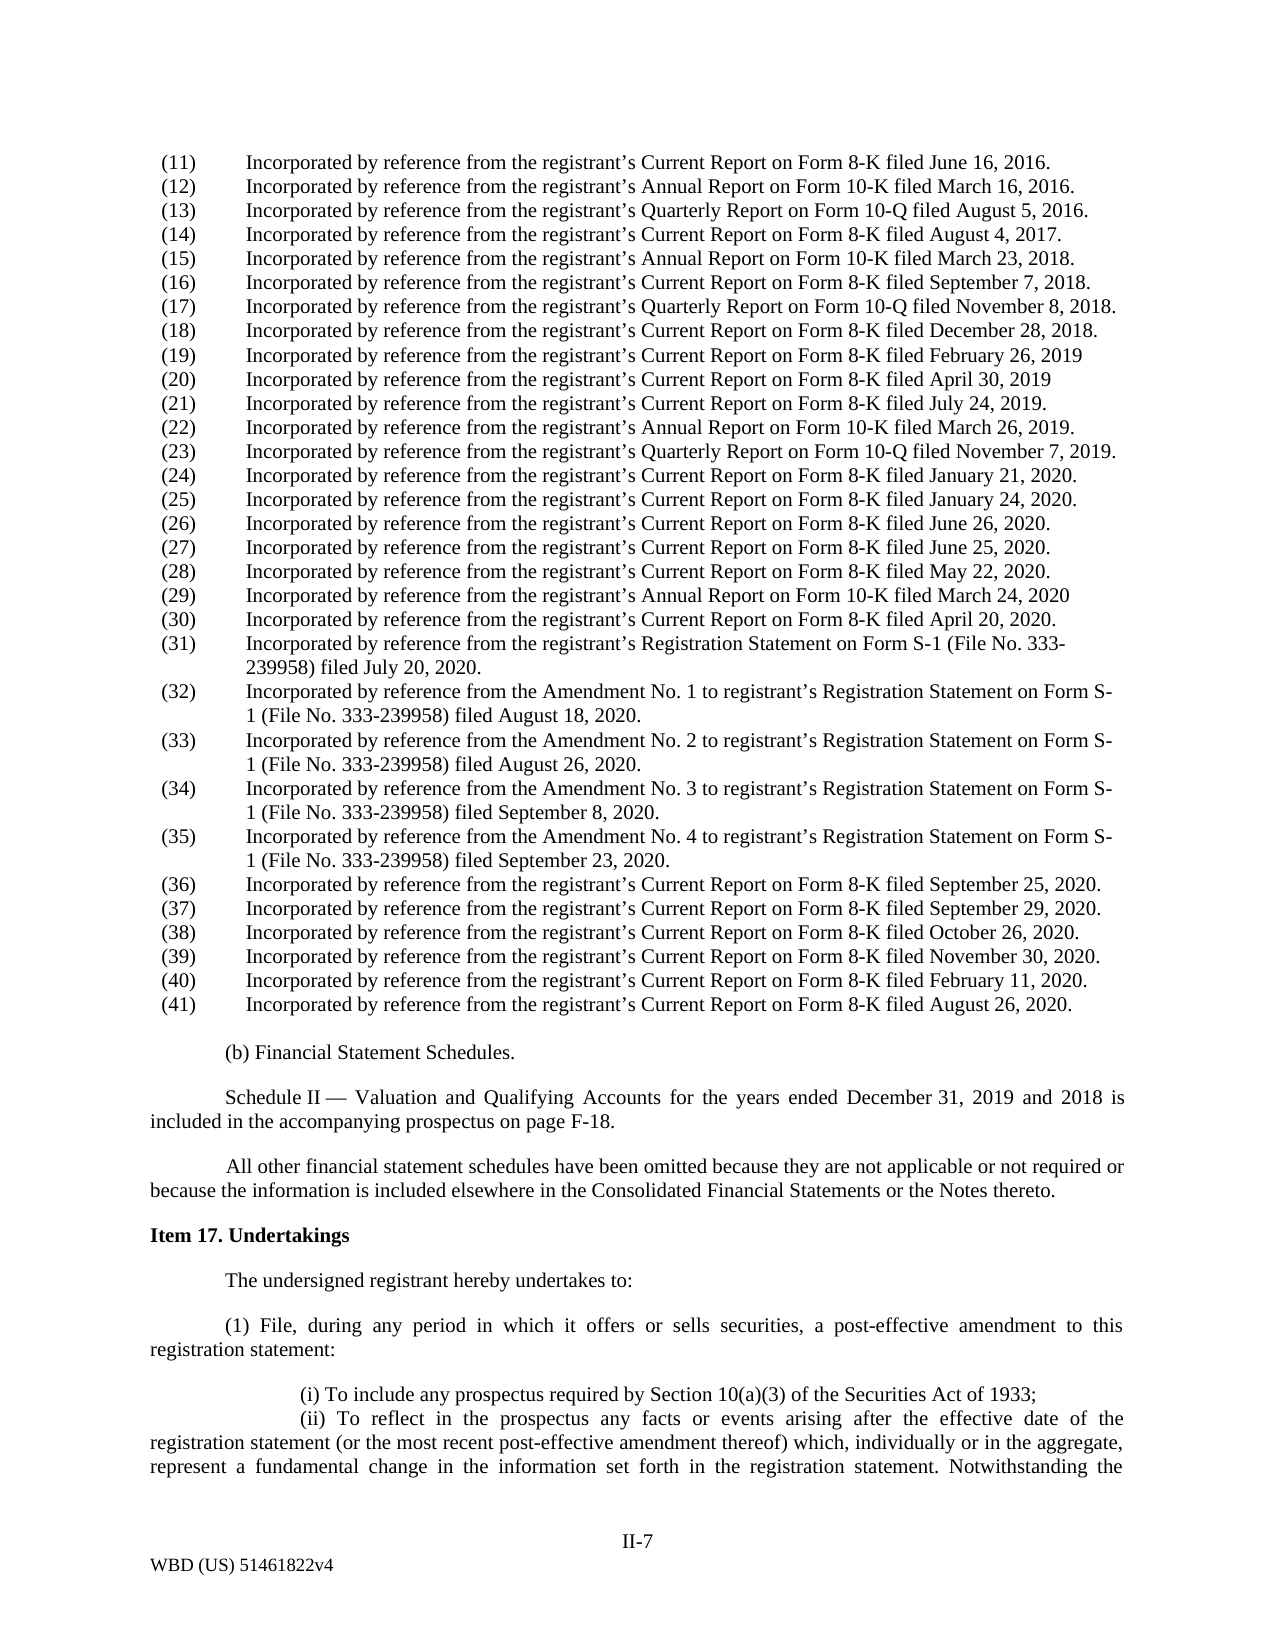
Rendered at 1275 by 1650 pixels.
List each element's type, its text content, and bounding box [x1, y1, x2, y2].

text (i) To include any prospectus required by Section 10(a)(3) of the Securities Act of 1933; [150, 1382, 1125, 1406]
table_cell Incorporated by reference from the registrant’s Current Report on Form 8-K filed June 25, 2020. [234, 535, 1134, 559]
table_cell Incorporated by reference from the registrant’s Current Report on Form 8-K filed January 24, 2020. [234, 487, 1134, 511]
subtitle Item 17. Undertakings [150, 1223, 1125, 1247]
table_cell (26) [150, 511, 234, 535]
table_cell (25) [150, 487, 234, 511]
table_cell Incorporated by reference from the registrant’s Current Report on Form 8-K filed December 28, 2018. [234, 319, 1134, 342]
table_cell Incorporated by reference from the registrant’s Annual Report on Form 10-K filed March 23, 2018. [234, 246, 1134, 270]
text (1) File, during any period in which it offers or sells securities, a post-effective amendment to this registration statement: [150, 1313, 1125, 1361]
table_cell Incorporated by reference from the registrant’s Current Report on Form 8-K filed February 26, 2019 [234, 343, 1134, 367]
table_cell (17) [150, 294, 234, 318]
table_cell Incorporated by reference from the Amendment No. 3 to registrant’s Registration Statement on Form S-1 (File No. 333-239958) filed September 8, 2020. Incorporated by reference from the Amendment No. 4 to registrant’s Registration Statement on Form S-1 (File No. 333-239958) filed September 23, 2020. Incorporated by reference from the registrant’s Current Report on Form 8-K filed September 25, 2020. Incorporated by reference from the registrant’s Current Report on Form 8-K filed September 29, 2020. Incorporated by reference from the registrant’s Current Report on Form 8-K filed October 26, 2020. Incorporated by reference from the registrant’s Current Report on Form 8-K filed November 30, 2020. Incorporated by reference from the registrant’s Current Report on Form 8-K filed February 11, 2020. Incorporated by reference from the registrant’s Current Report on Form 8-K filed August 26, 2020. [234, 776, 1134, 1016]
table_cell (16) [150, 270, 234, 294]
table_cell Incorporated by reference from the registrant’s Annual Report on Form 10-K filed March 24, 2020 [234, 583, 1134, 607]
table_cell Incorporated by reference from the registrant’s Current Report on Form 8-K filed July 24, 2019. [234, 391, 1134, 415]
table_cell Incorporated by reference from the registrant’s Current Report on Form 8-K filed April 30, 2019 [234, 367, 1134, 391]
table_cell (14) [150, 222, 234, 246]
table_cell Incorporated by reference from the registrant’s Current Report on Form 8-K filed September 7, 2018. [234, 270, 1134, 294]
table_cell (33) [150, 728, 234, 776]
table_cell (19) [150, 343, 234, 367]
table_cell Incorporated by reference from the registrant’s Current Report on Form 8-K filed August 4, 2017. [234, 222, 1134, 246]
text The undersigned registrant hereby undertakes to: [150, 1268, 1125, 1292]
table_cell (15) [150, 246, 234, 270]
table_cell Incorporated by reference from the registrant’s Quarterly Report on Form 10-Q filed November 7, 2019. [234, 439, 1134, 463]
table_cell Incorporated by reference from the registrant’s Registration Statement on Form S-1 (File No. 333-239958) filed July 20, 2020. [234, 631, 1134, 679]
table_cell Incorporated by reference from the registrant’s Current Report on Form 8-K filed January 21, 2020. [234, 463, 1134, 487]
table_cell Incorporated by reference from the registrant’s Current Report on Form 8-K filed May 22, 2020. [234, 559, 1134, 583]
table_cell (22) [150, 415, 234, 439]
table_cell (18) [150, 319, 234, 342]
table_cell Incorporated by reference from the Amendment No. 1 to registrant’s Registration Statement on Form S-1 (File No. 333-239958) filed August 18, 2020. [234, 679, 1134, 727]
table_cell Incorporated by reference from the Amendment No. 2 to registrant’s Registration Statement on Form S-1 (File No. 333-239958) filed August 26, 2020. [234, 728, 1134, 776]
table_cell Incorporated by reference from the registrant’s Quarterly Report on Form 10-Q filed November 8, 2018. [234, 294, 1134, 318]
table_cell (29) [150, 583, 234, 607]
table_cell (27) [150, 535, 234, 559]
table_cell Incorporated by reference from the registrant’s Current Report on Form 8-K filed June 16, 2016. [234, 150, 1134, 174]
table_cell (31) [150, 631, 234, 679]
table_cell (12) [150, 174, 234, 198]
table_cell (11) [150, 150, 234, 174]
table_cell (24) [150, 463, 234, 487]
table_cell Incorporated by reference from the registrant’s Current Report on Form 8-K filed April 20, 2020. [234, 607, 1134, 631]
table_cell Incorporated by reference from the registrant’s Annual Report on Form 10-K filed March 16, 2016. [234, 174, 1134, 198]
table_cell (13) [150, 198, 234, 222]
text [150, 1406, 1125, 1478]
table_cell (32) [150, 679, 234, 727]
text (b) Financial Statement Schedules. [150, 1040, 1125, 1064]
table_cell (21) [150, 391, 234, 415]
table_cell Incorporated by reference from the registrant’s Current Report on Form 8-K filed June 26, 2020. [234, 511, 1134, 535]
table_cell Incorporated by reference from the registrant’s Quarterly Report on Form 10-Q filed August 5, 2016. [234, 198, 1134, 222]
table_cell (34) (35) (36) (37) (38) (39) (40) (41) [150, 776, 234, 1016]
text Schedule II — Valuation and Qualifying Accounts for the years ended December 31, 2019 and 2018 is included in the accompanying prospectus on page F-18. [150, 1085, 1125, 1133]
table_cell (30) [150, 607, 234, 631]
table_cell (23) [150, 439, 234, 463]
table_cell (28) [150, 559, 234, 583]
text All other financial statement schedules have been omitted because they are not applicable or not required or because the information is included elsewhere in the Consolidated Financial Statements or the Notes thereto. [150, 1154, 1125, 1202]
table_cell (20) [150, 367, 234, 391]
table_cell Incorporated by reference from the registrant’s Annual Report on Form 10-K filed March 26, 2019. [234, 415, 1134, 439]
